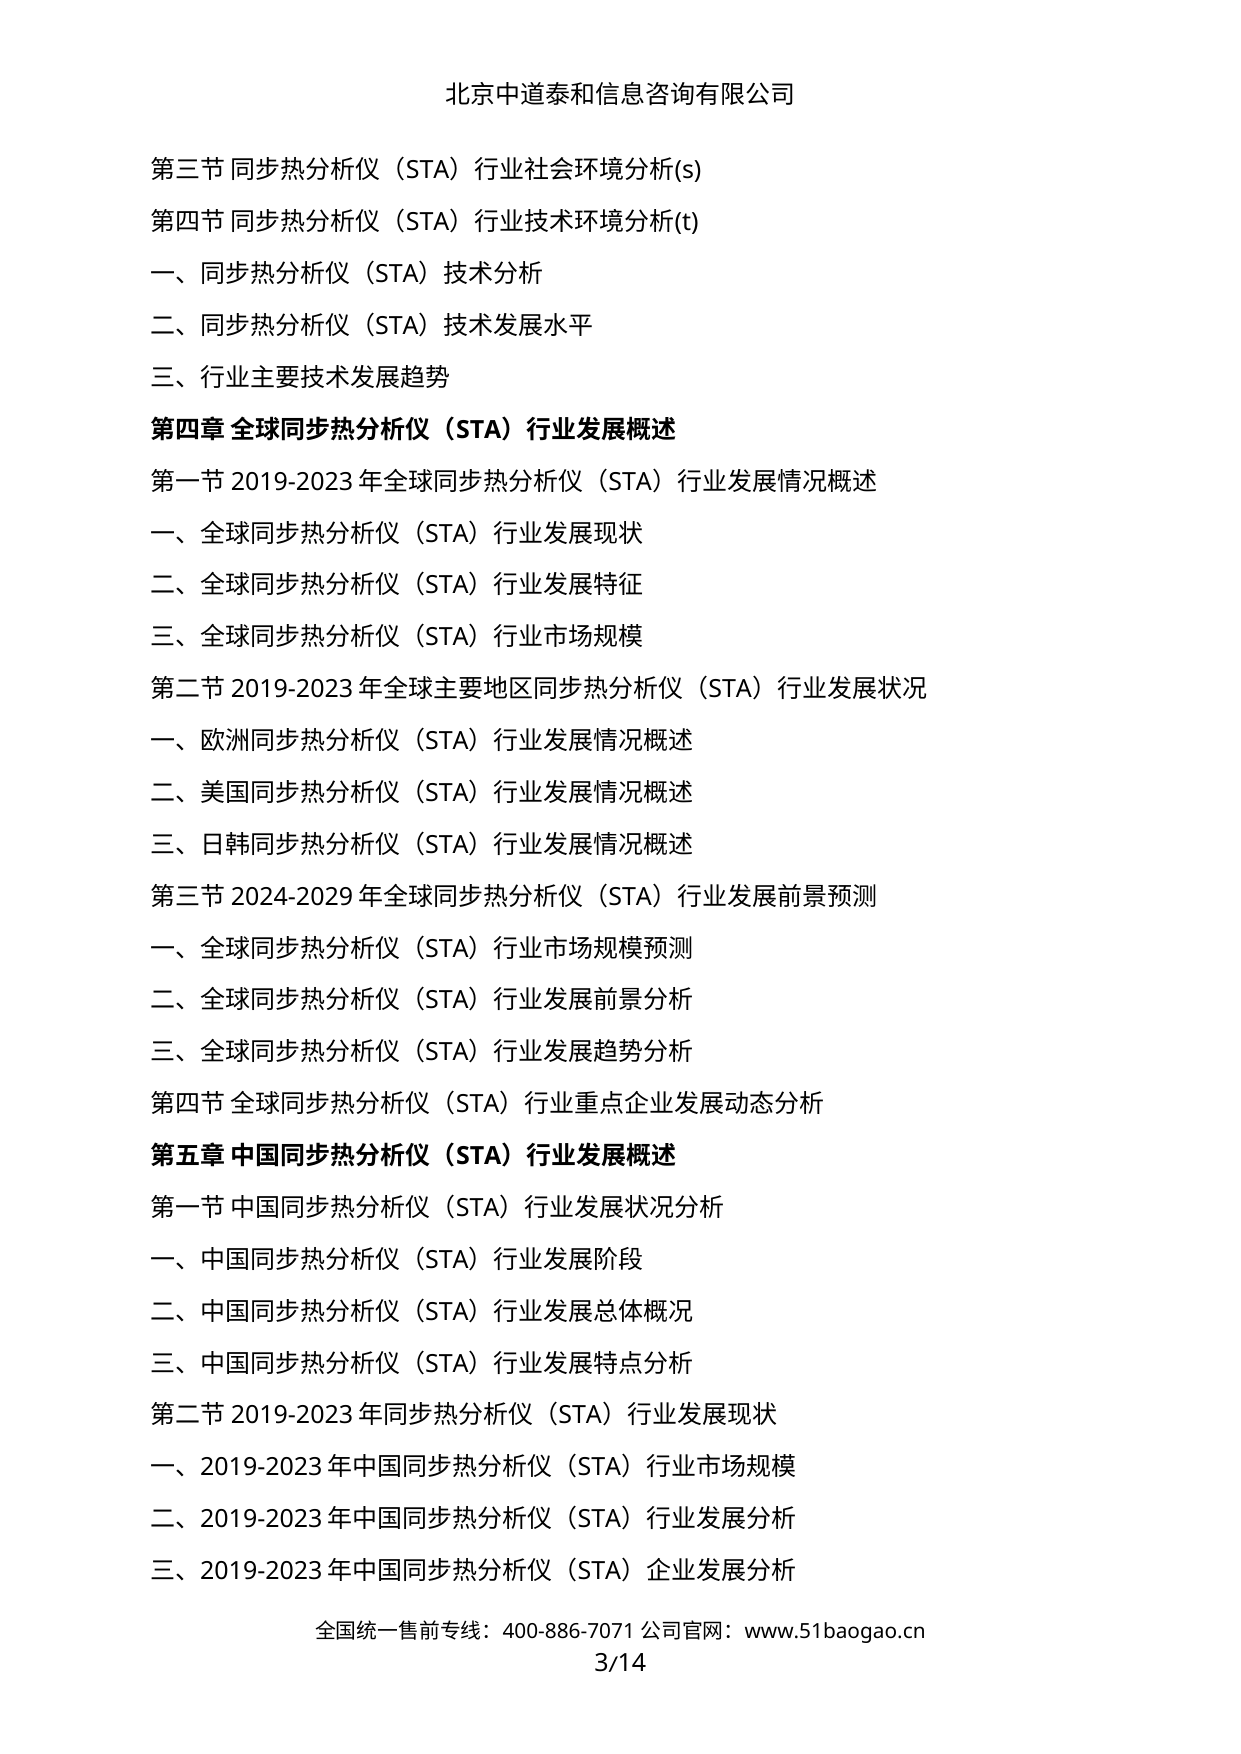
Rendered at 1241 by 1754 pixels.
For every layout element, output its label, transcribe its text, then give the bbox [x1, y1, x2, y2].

text 一、全球同步热分析仪（STA）行业发展现状 [150, 513, 1090, 549]
text 第四节 全球同步热分析仪（STA）行业重点企业发展动态分析 [150, 1084, 1090, 1120]
text 二、全球同步热分析仪（STA）行业发展前景分析 [150, 980, 1090, 1016]
text 第二节 2019-2023年同步热分析仪（STA）行业发展现状 [150, 1395, 1090, 1431]
text 二、全球同步热分析仪（STA）行业发展特征 [150, 565, 1090, 601]
text 三、日韩同步热分析仪（STA）行业发展情况概述 [150, 824, 1090, 861]
text 二、美国同步热分析仪（STA）行业发展情况概述 [150, 772, 1090, 809]
text 一、同步热分析仪（STA）技术分析 [150, 254, 1090, 290]
text 第一节 中国同步热分析仪（STA）行业发展状况分析 [150, 1187, 1090, 1224]
text 三、2019-2023年中国同步热分析仪（STA）企业发展分析 [150, 1551, 1090, 1587]
text 一、2019-2023年中国同步热分析仪（STA）行业市场规模 [150, 1447, 1090, 1483]
text 二、2019-2023年中国同步热分析仪（STA）行业发展分析 [150, 1499, 1090, 1535]
text 三、中国同步热分析仪（STA）行业发展特点分析 [150, 1343, 1090, 1379]
text 三、全球同步热分析仪（STA）行业发展趋势分析 [150, 1032, 1090, 1068]
text 二、中国同步热分析仪（STA）行业发展总体概况 [150, 1291, 1090, 1327]
text 第五章 中国同步热分析仪（STA）行业发展概述 [150, 1136, 1090, 1172]
text 第二节 2019-2023年全球主要地区同步热分析仪（STA）行业发展状况 [150, 669, 1090, 705]
text 三、全球同步热分析仪（STA）行业市场规模 [150, 617, 1090, 653]
text 三、行业主要技术发展趋势 [150, 357, 1090, 394]
text 第四章 全球同步热分析仪（STA）行业发展概述 [150, 409, 1090, 446]
text 第三节 同步热分析仪（STA）行业社会环境分析(s) [150, 150, 1090, 186]
text 第一节 2019-2023年全球同步热分析仪（STA）行业发展情况概述 [150, 461, 1090, 497]
text 一、欧洲同步热分析仪（STA）行业发展情况概述 [150, 721, 1090, 757]
text 一、中国同步热分析仪（STA）行业发展阶段 [150, 1239, 1090, 1276]
text 二、同步热分析仪（STA）技术发展水平 [150, 306, 1090, 342]
text 第三节 2024-2029年全球同步热分析仪（STA）行业发展前景预测 [150, 876, 1090, 912]
text 第四节 同步热分析仪（STA）行业技术环境分析(t) [150, 202, 1090, 238]
text 一、全球同步热分析仪（STA）行业市场规模预测 [150, 928, 1090, 964]
